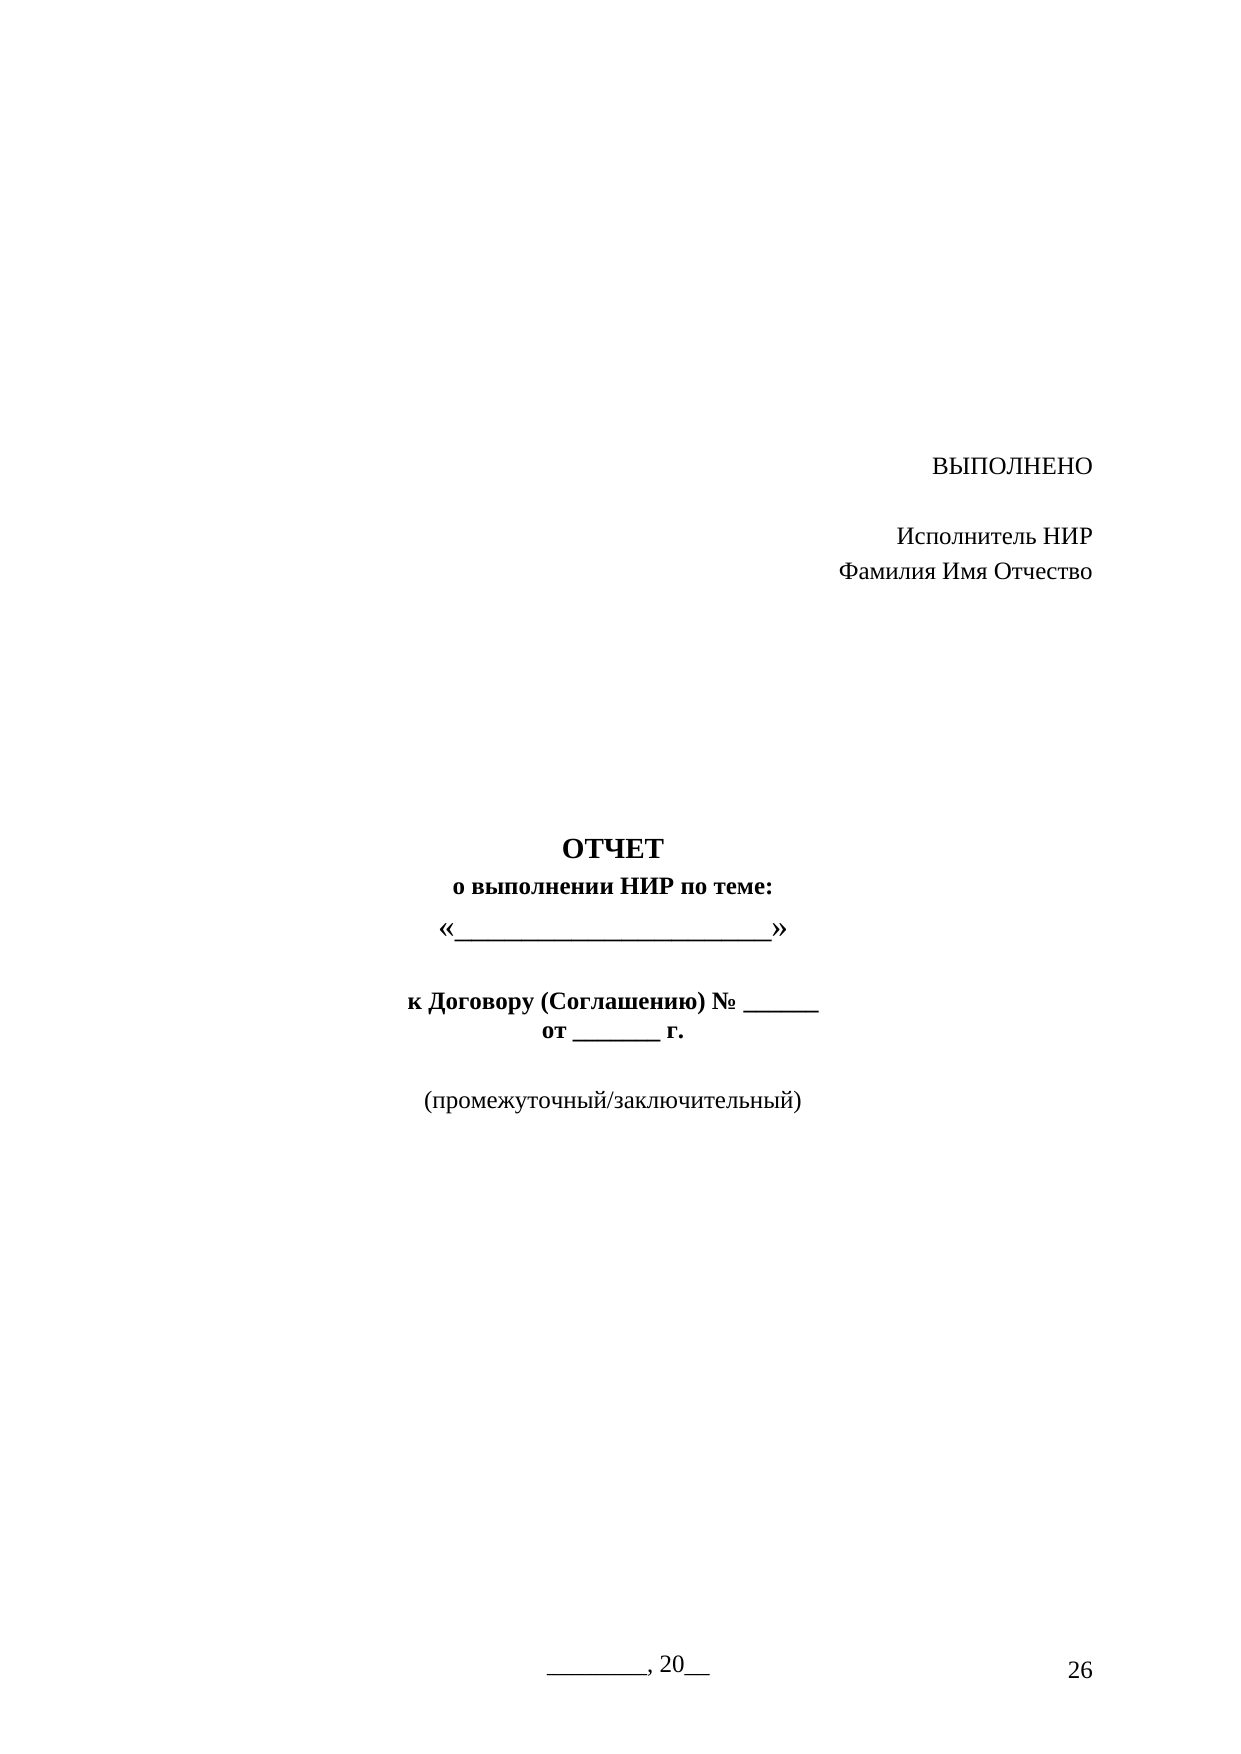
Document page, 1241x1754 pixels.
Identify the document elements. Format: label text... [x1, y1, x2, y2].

text (промежуточный/заключительный) [133, 1085, 1093, 1113]
text «___________________» [133, 906, 1093, 945]
text к Договору (Соглашению) № ______ от _______ г. [133, 986, 1093, 1043]
text ОТЧЕТ [133, 832, 1093, 865]
text Фамилия Имя Отчество [133, 556, 1093, 585]
text ВЫПОЛНЕНО [133, 451, 1093, 480]
text о выполнении НИР по теме: [133, 871, 1093, 900]
text Исполнитель НИР [133, 521, 1093, 550]
